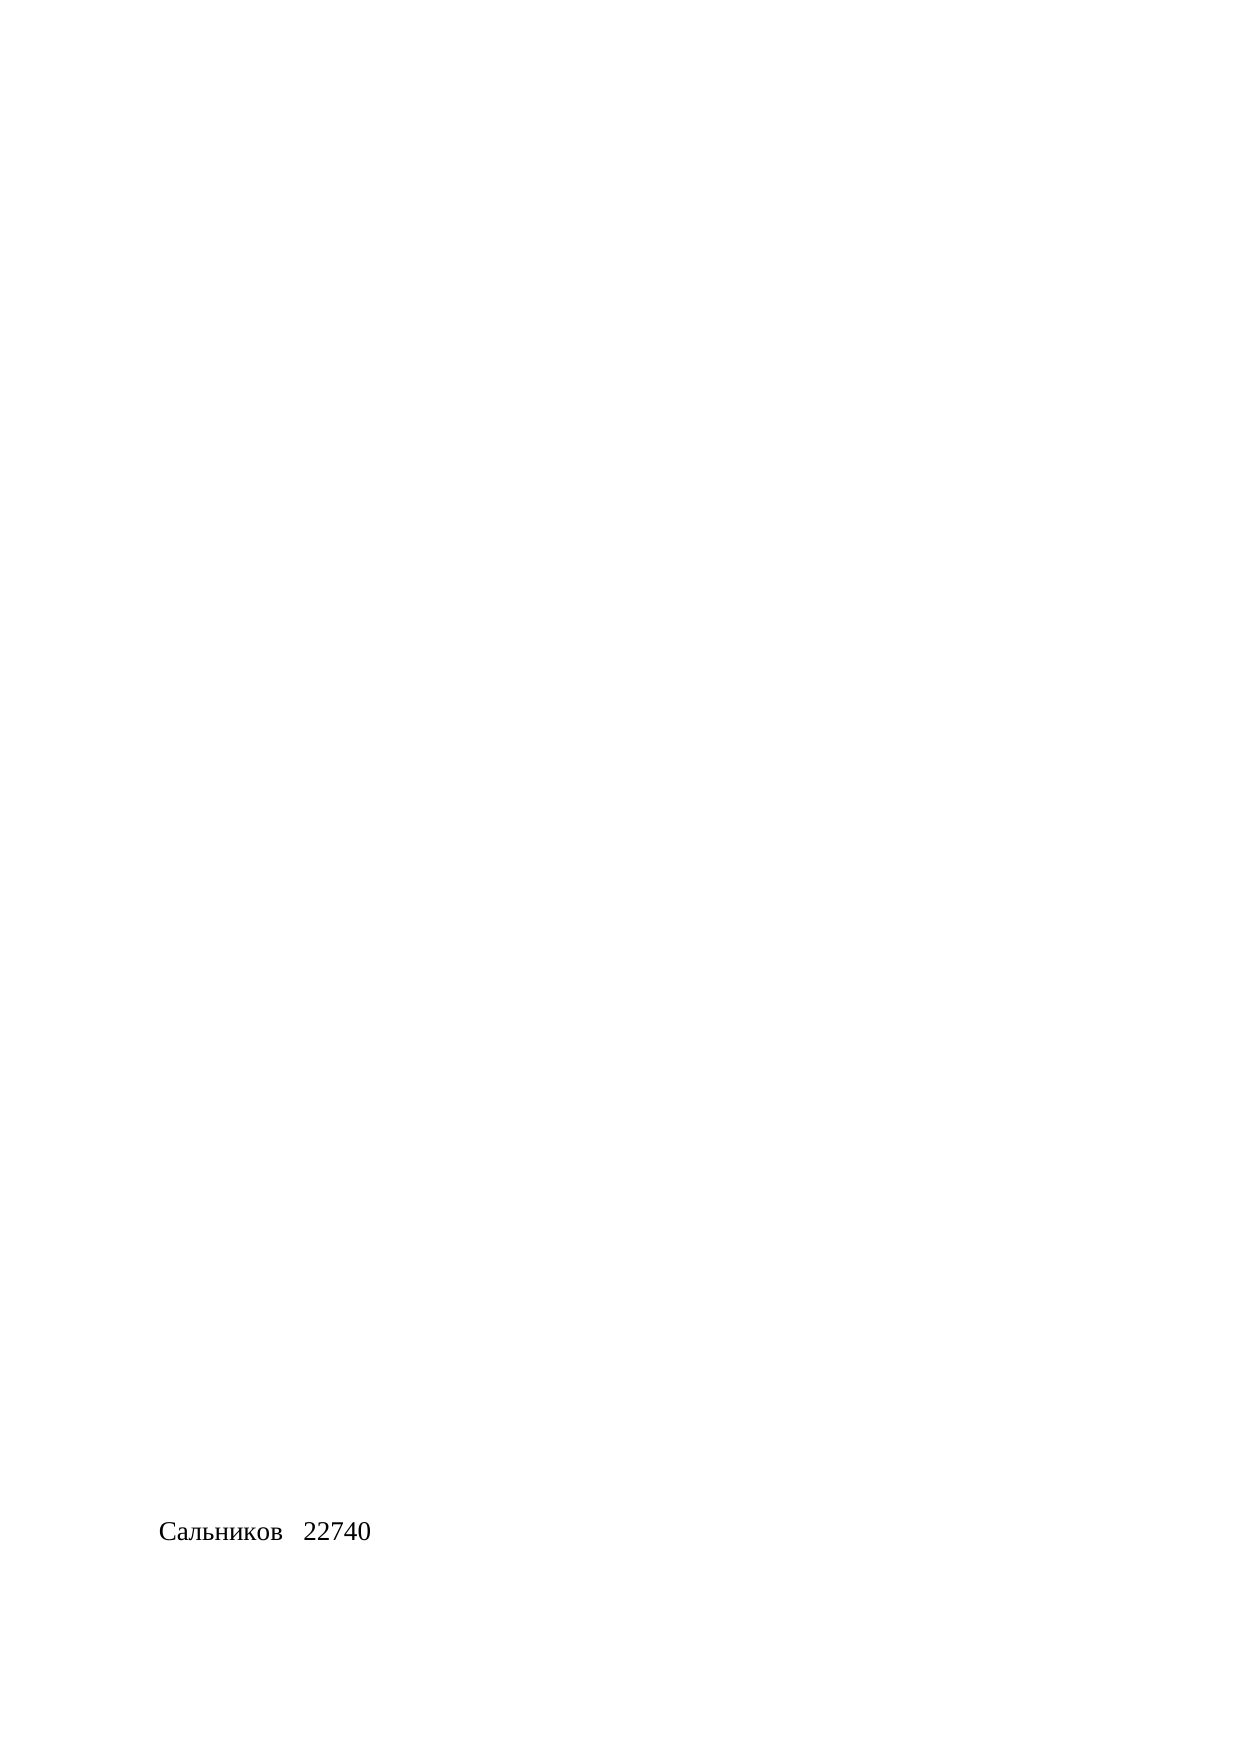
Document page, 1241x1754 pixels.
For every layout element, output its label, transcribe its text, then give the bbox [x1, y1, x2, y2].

text Сальников 22740 [158, 1515, 1219, 1546]
